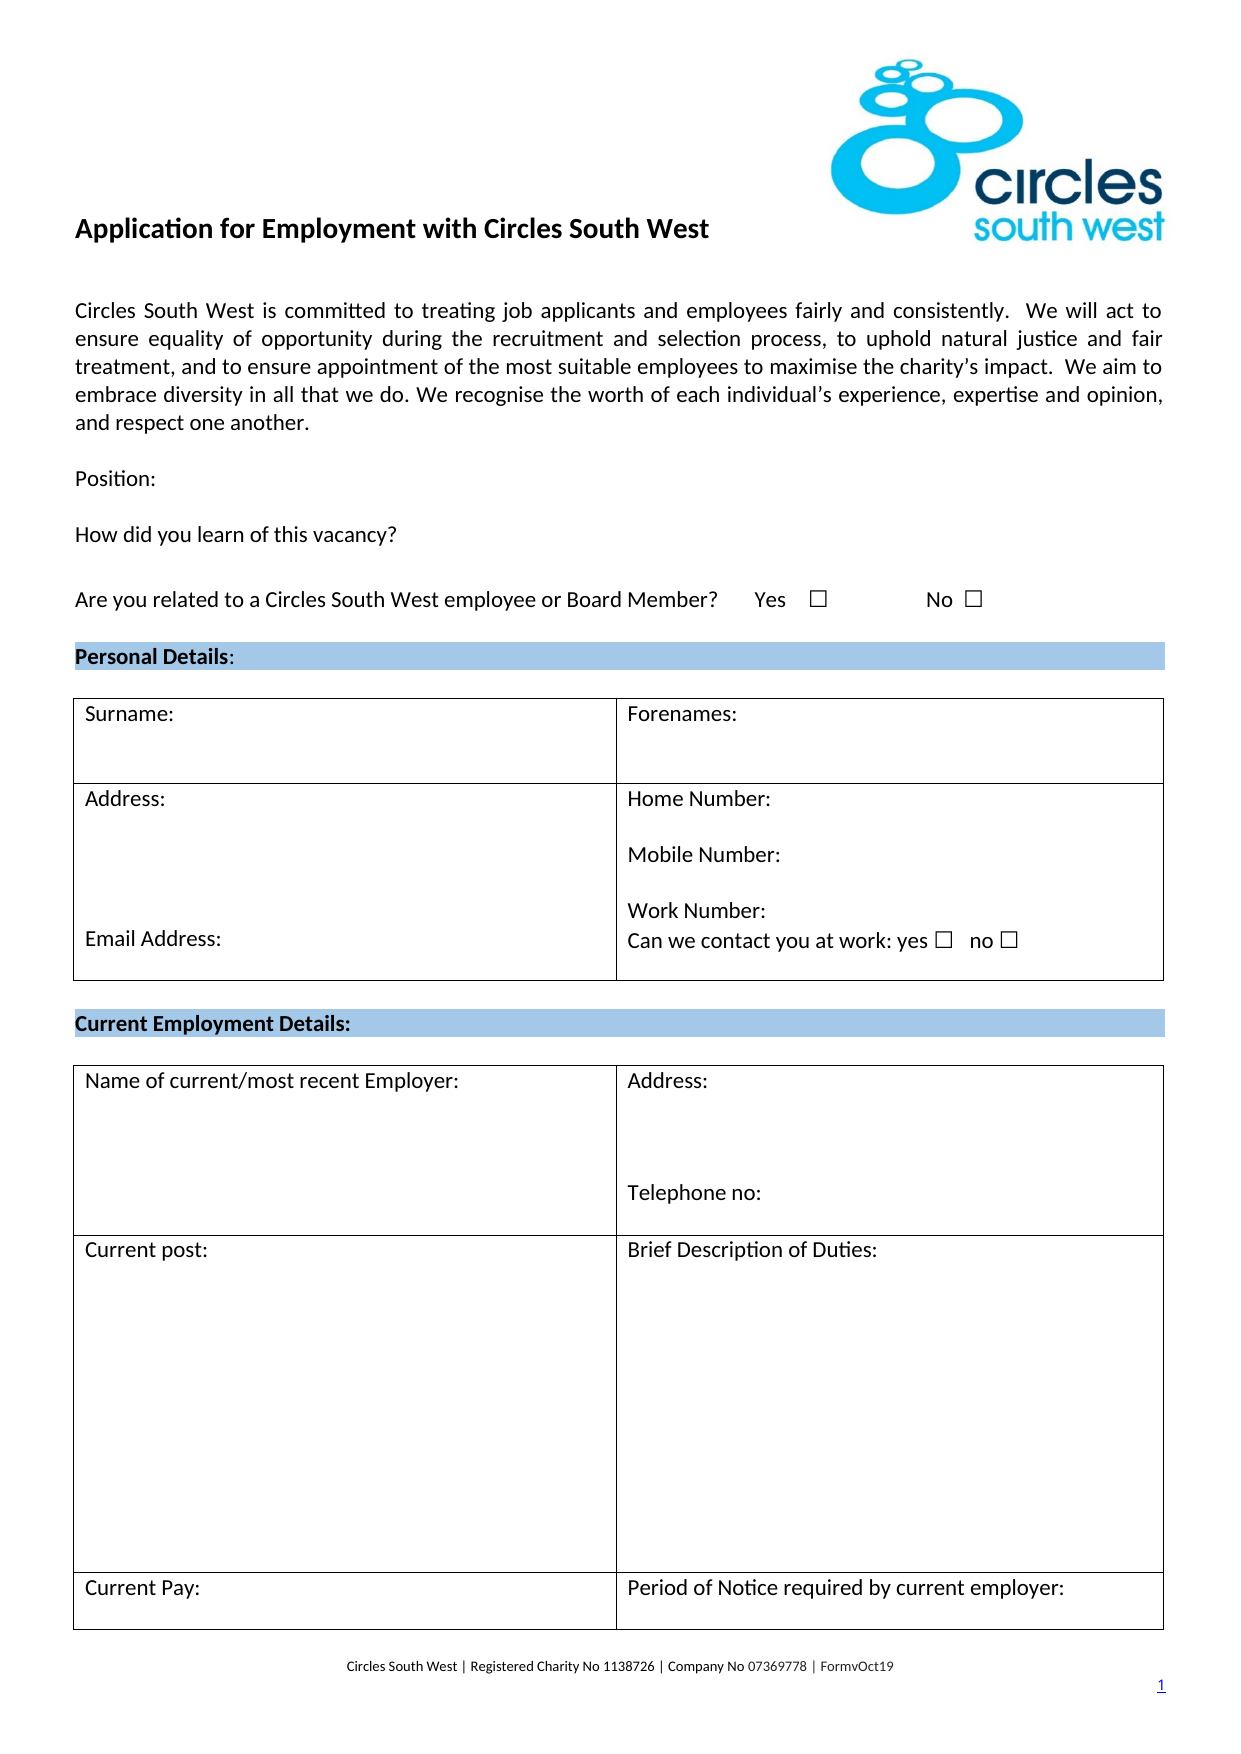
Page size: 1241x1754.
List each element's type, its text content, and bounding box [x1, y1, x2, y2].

table_header Address: Telephone no: [617, 1066, 1163, 1234]
table_cell Current Pay: [74, 1573, 616, 1629]
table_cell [617, 1573, 1163, 1629]
picture [811, 40, 1183, 257]
table_cell Brief Description of Duties: [617, 1236, 1163, 1572]
text How did you learn of this vacancy? [75, 521, 1165, 549]
table_header Forenames: [617, 699, 1163, 783]
table_cell Home Number: Mobile Number: Work Number: Can we contact you at work: yes no [617, 784, 1163, 980]
text Circles South West is committed to treating job applicants and employees fairly and consistently. We will act to ensure equality of opportunity during the recruitment and selection process, to uphold natural justice and fair treatment, and to ensure appointment of the most suitable employees to maximise the charity’s impact. We aim to embrace diversity in all that we do. We recognise the worth of each individual’s experience, expertise and opinion, and respect one another. [75, 296, 1165, 437]
text Application for Employment with Circles South West [75, 210, 811, 246]
text Current Employment Details: [75, 1009, 1165, 1037]
table_cell Address: Email Address: [74, 784, 616, 980]
table_cell Current post: [74, 1236, 616, 1572]
table_header Name of current/most recent Employer: [74, 1066, 616, 1234]
table_header Surname: [74, 699, 616, 783]
text Personal Details: [75, 642, 1165, 670]
text Position: [75, 464, 1165, 493]
text Are you related to a Circles South West employee or Board Member? Yes No [75, 583, 1165, 614]
